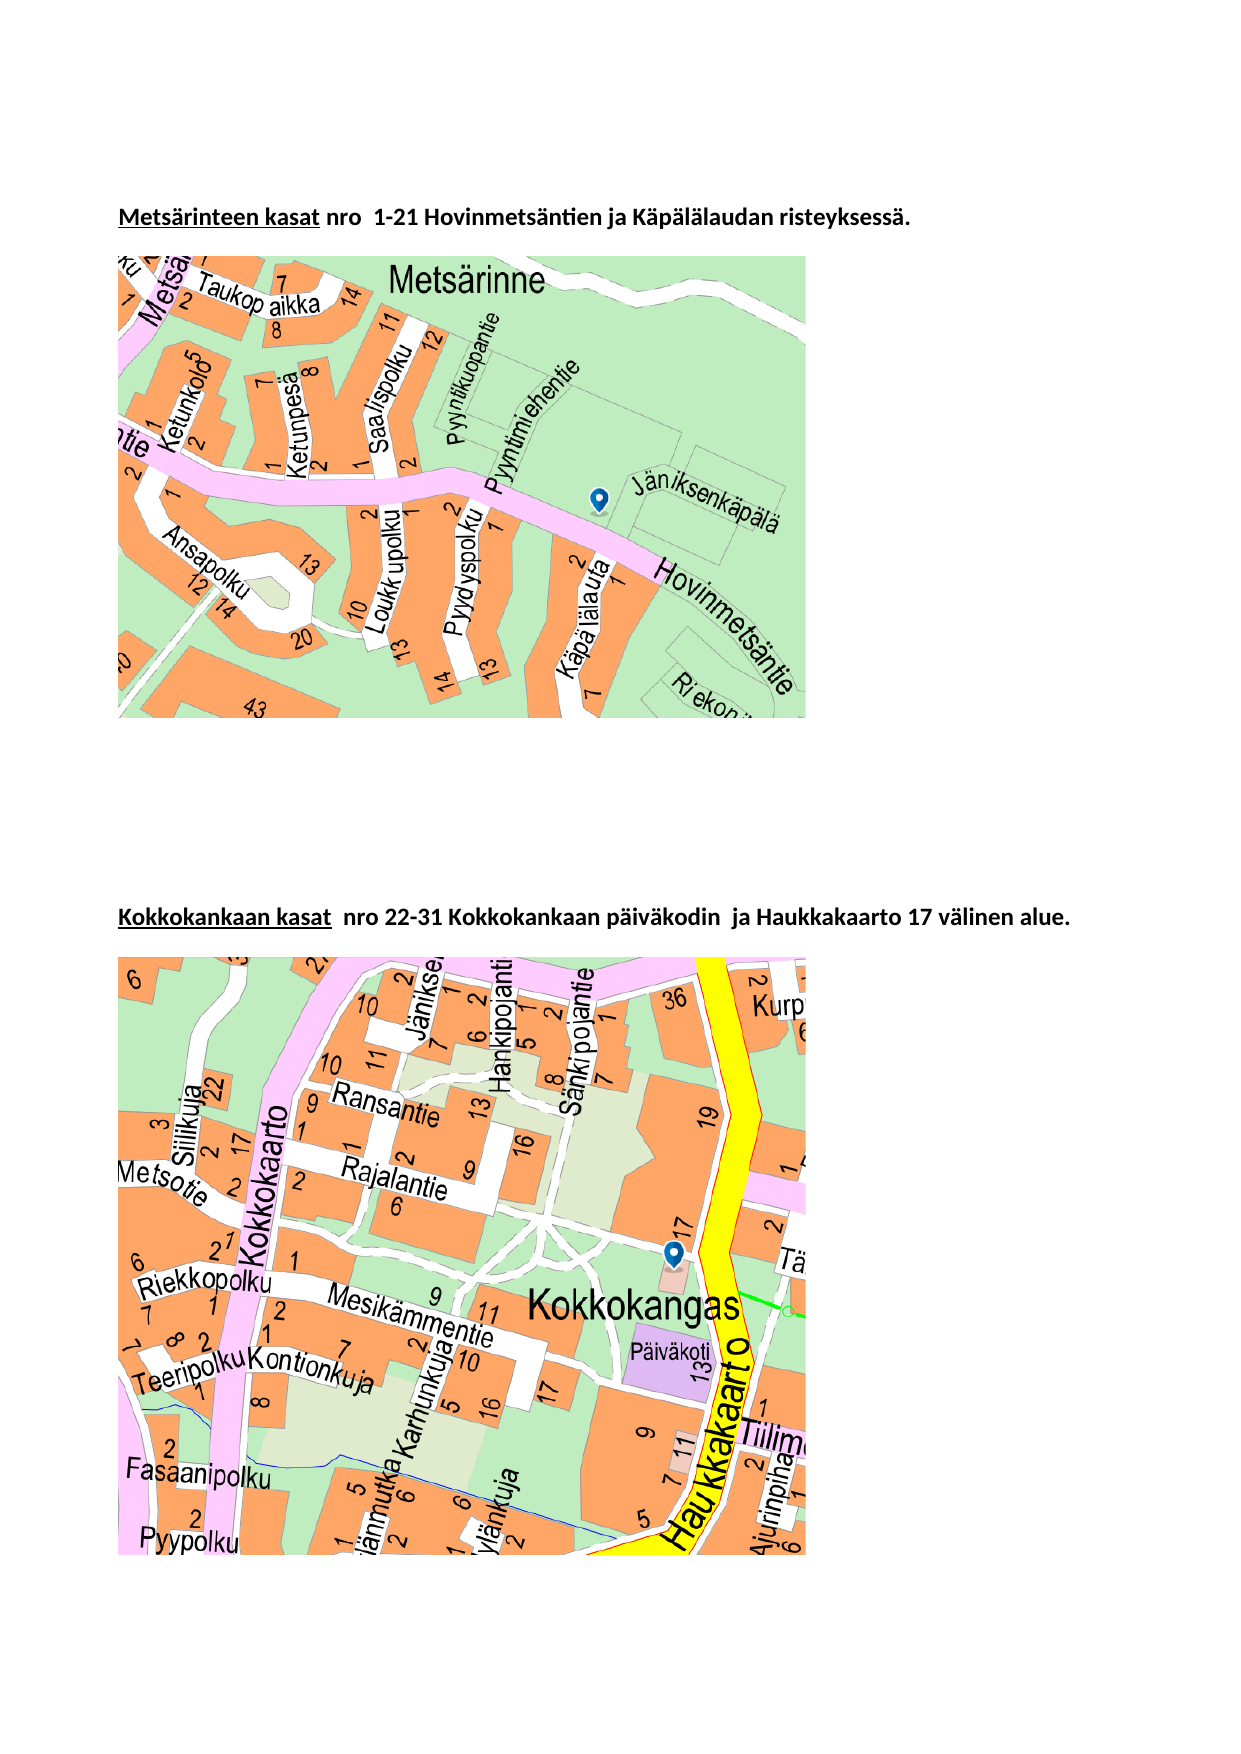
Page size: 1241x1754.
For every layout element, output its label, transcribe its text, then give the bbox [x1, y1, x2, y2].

text Metsärinteen kasat nro 1-21 Hovinmetsäntien ja Käpälälaudan risteyksessä. [118, 201, 1122, 231]
picture [118, 957, 806, 1555]
text Kokkokankaan kasat nro 22-31 Kokkokankaan päiväkodin ja Haukkakaarto 17 välinen alue. [118, 901, 1122, 932]
picture [118, 256, 806, 718]
